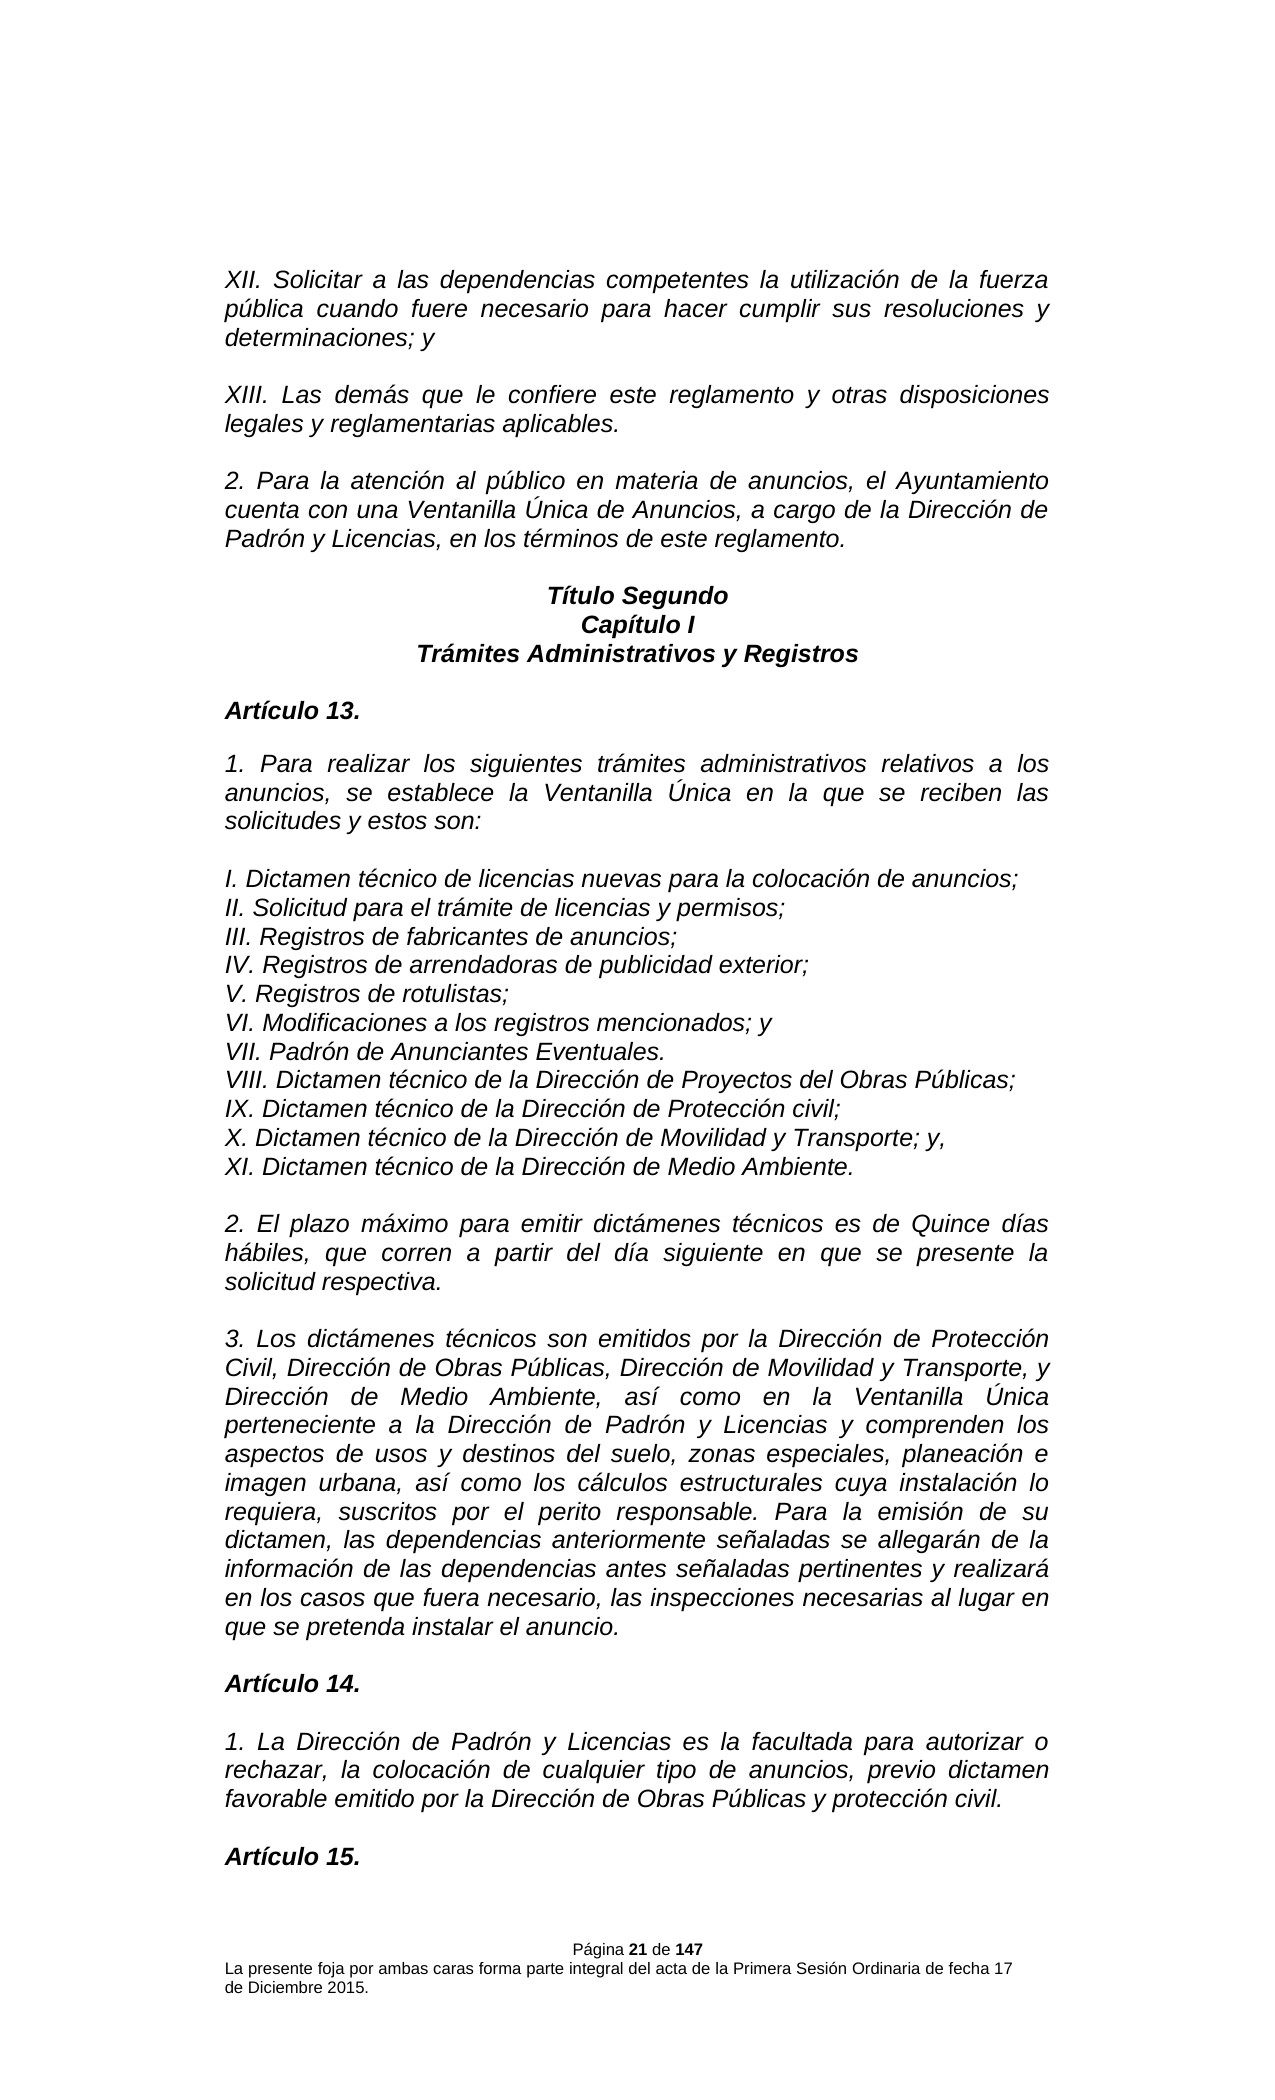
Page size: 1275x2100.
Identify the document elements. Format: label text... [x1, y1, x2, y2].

text VIII. Dictamen técnico de la Dirección de Proyectos del Obras Públicas; [224, 1065, 1051, 1094]
text 2. El plazo máximo para emitir dictámenes técnicos es de Quince días hábiles, que corren a partir del día siguiente en que se presente la solicitud respectiva. [224, 1209, 1051, 1295]
text XII. Solicitar a las dependencias competentes la utilización de la fuerza pública cuando fuere necesario para hacer cumplir sus resoluciones y determinaciones; y [224, 265, 1051, 351]
text V. Registros de rotulistas; [224, 979, 1051, 1008]
text IV. Registros de arrendadoras de publicidad exterior; [224, 950, 1051, 979]
text XIII. Las demás que le confiere este reglamento y otras disposiciones legales y reglamentarias aplicables. [224, 380, 1051, 437]
text Capítulo I [224, 610, 1051, 639]
text Título Segundo [224, 581, 1051, 610]
text Artículo 15. [224, 1842, 1051, 1870]
text 1. Para realizar los siguientes trámites administrativos relativos a los anuncios, se establece la Ventanilla Única en la que se reciben las solicitudes y estos son: [224, 749, 1051, 835]
text I. Dictamen técnico de licencias nuevas para la colocación de anuncios; [224, 864, 1051, 893]
text Artículo 14. [224, 1669, 1051, 1698]
text X. Dictamen técnico de la Dirección de Movilidad y Transporte; y, [224, 1123, 1051, 1152]
text XI. Dictamen técnico de la Dirección de Medio Ambiente. [224, 1152, 1051, 1180]
text III. Registros de fabricantes de anuncios; [224, 922, 1051, 950]
text II. Solicitud para el trámite de licencias y permisos; [224, 893, 1051, 922]
text VII. Padrón de Anunciantes Eventuales. [224, 1037, 1051, 1065]
text Trámites Administrativos y Registros [224, 639, 1051, 667]
text 3. Los dictámenes técnicos son emitidos por la Dirección de Protección Civil, Dirección de Obras Públicas, Dirección de Movilidad y Transporte, y Dirección de Medio Ambiente, así como en la Ventanilla Única perteneciente a la Dirección de Padrón y Licencias y comprenden los aspectos de usos y destinos del suelo, zonas especiales, planeación e imagen urbana, así como los cálculos estructurales cuya instalación lo requiera, suscritos por el perito responsable. Para la emisión de su dictamen, las dependencias anteriormente señaladas se allegarán de la información de las dependencias antes señaladas pertinentes y realizará en los casos que fuera necesario, las inspecciones necesarias al lugar en que se pretenda instalar el anuncio. [224, 1324, 1051, 1640]
text 1. La Dirección de Padrón y Licencias es la facultada para autorizar o rechazar, la colocación de cualquier tipo de anuncios, previo dictamen favorable emitido por la Dirección de Obras Públicas y protección civil. [224, 1727, 1051, 1813]
text 2. Para la atención al público en materia de anuncios, el Ayuntamiento cuenta con una Ventanilla Única de Anuncios, a cargo de la Dirección de Padrón y Licencias, en los términos de este reglamento. [224, 466, 1051, 552]
text IX. Dictamen técnico de la Dirección de Protección civil; [224, 1094, 1051, 1123]
text Artículo 13. [224, 696, 1051, 725]
text VI. Modificaciones a los registros mencionados; y [224, 1008, 1051, 1037]
